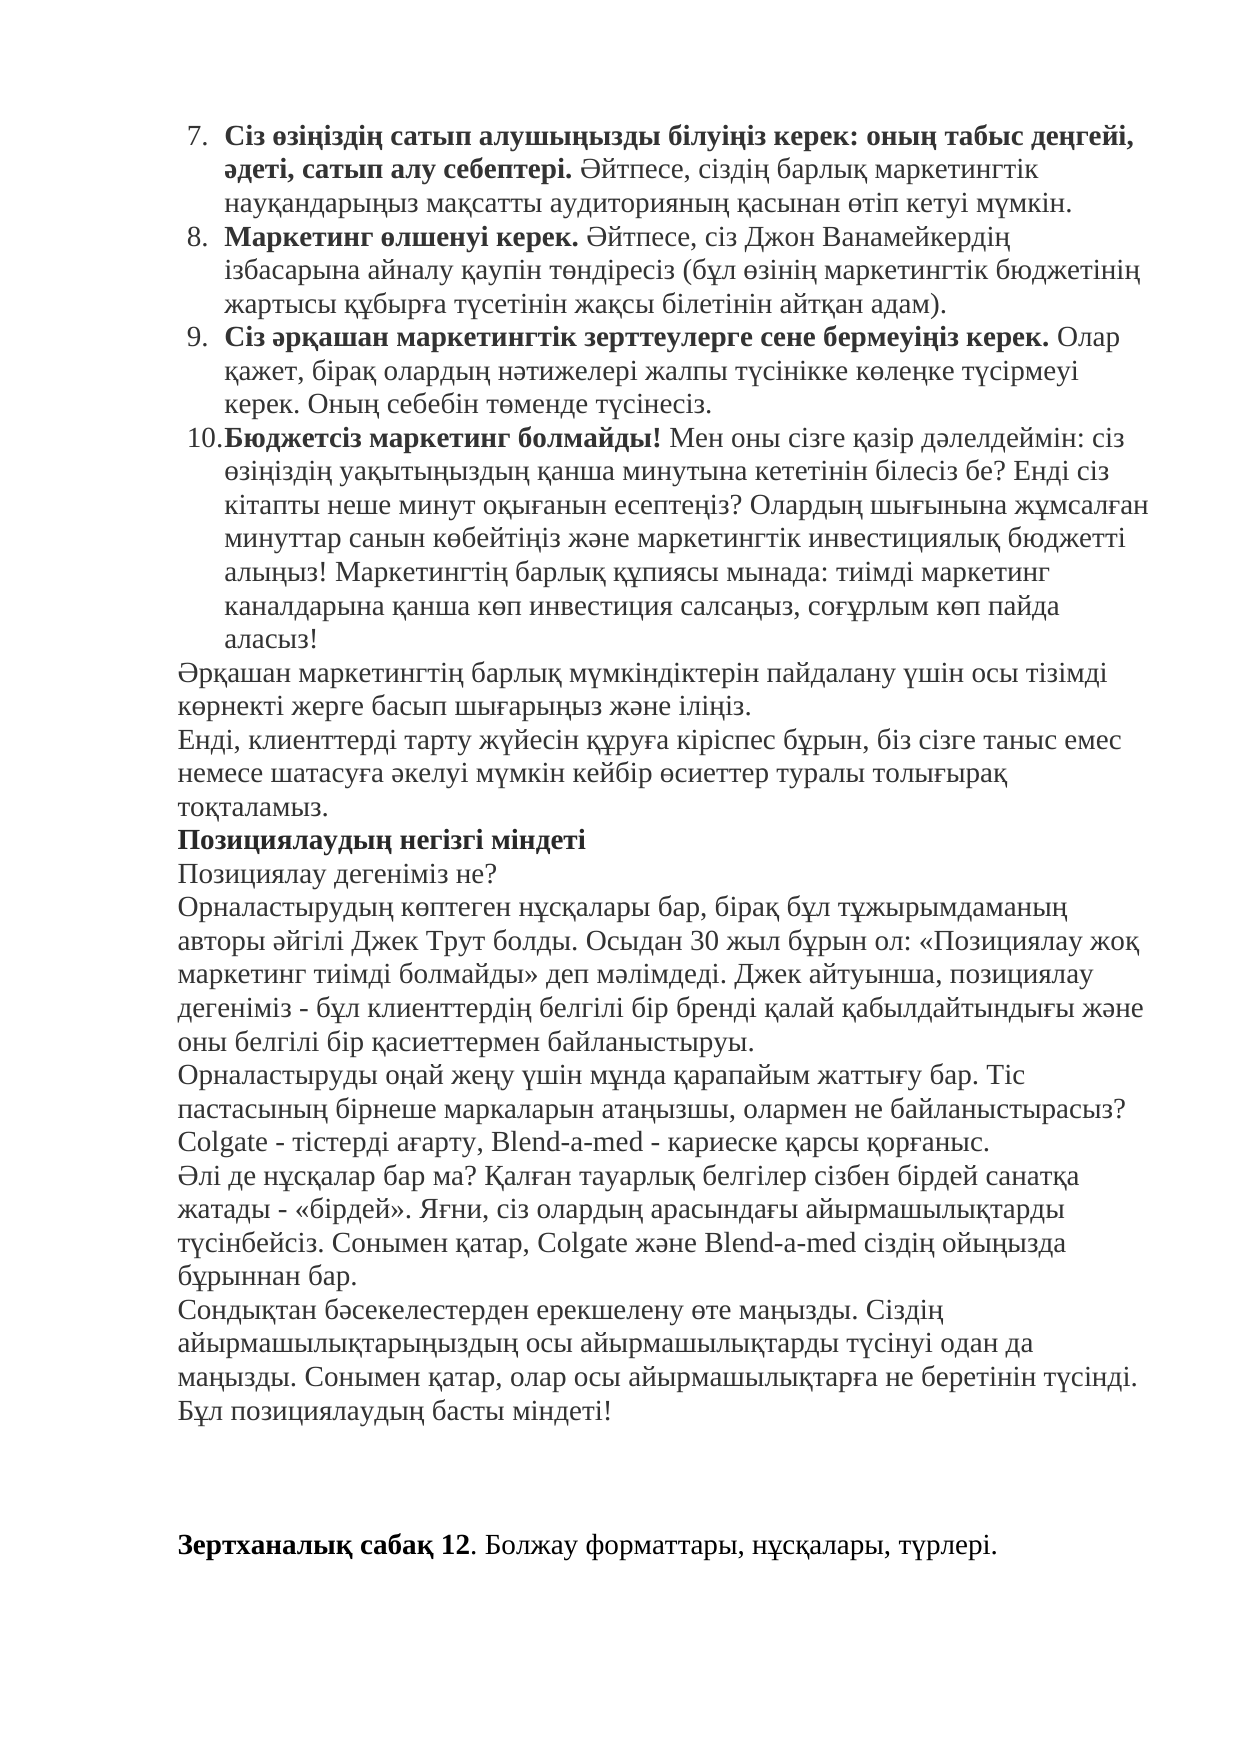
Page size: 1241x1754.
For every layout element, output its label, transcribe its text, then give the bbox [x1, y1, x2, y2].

text Орналастырудың көптеген нұсқалары бар, бірақ бұл тұжырымдаманың авторы әйгілі Джек Трут болды. Осыдан 30 жыл бұрын ол: «Позициялау жоқ маркетинг тиімді болмайды» деп мәлімдеді. Джек айтуынша, позициялау дегеніміз - бұл клиенттердің белгілі бір бренді қалай қабылдайтындығы және оны белгілі бір қасиеттермен байланыстыруы. [177, 889, 1152, 1057]
list Сіз өзіңіздің сатып алушыңызды білуіңіз керек: оның табыс деңгейі, әдеті, сатып алу себептері. Әйтпесе, сіздің барлық маркетингтік науқандарыңыз мақсатты аудиторияның қасынан өтіп кетуі мүмкін. [187, 118, 1152, 219]
text Орналастыруды оңай жеңу үшін мұнда қарапайым жаттығу бар. Тіс пастасының бірнеше маркаларын атаңызшы, олармен не байланыстырасыз? [177, 1057, 1152, 1124]
text Әрқашан маркетингтің барлық мүмкіндіктерін пайдалану үшін осы тізімді көрнекті жерге басып шығарыңыз және іліңіз. [177, 655, 1152, 722]
text Зертханалық сабақ 12. Болжау форматтары, нұсқалары, түрлері. [177, 1527, 1152, 1560]
text Colgate - тістерді ағарту, Blend-a-med - кариеске қарсы қорғаныс. [177, 1124, 1152, 1158]
list Бюджетсіз маркетинг болмайды! Мен оны сізге қазір дәлелдеймін: сіз өзіңіздің уақытыңыздың қанша минутына кететінін білесіз бе? Енді сіз кітапты неше минут оқығанын есептеңіз? Олардың шығынына жұмсалған минуттар санын көбейтіңіз және маркетингтік инвестициялық бюджетті алыңыз! Маркетингтің барлық құпиясы мынада: тиімді маркетинг каналдарына қанша көп инвестиция салсаңыз, соғұрлым көп пайда аласыз! [187, 420, 1152, 655]
text Позициялаудың негізгі міндеті [177, 822, 1152, 856]
text Әлі де нұсқалар бар ма? Қалған тауарлық белгілер сізбен бірдей санатқа жатады - «бірдей». Яғни, сіз олардың арасындағы айырмашылықтарды түсінбейсіз. Сонымен қатар, Colgate және Blend-a-med сіздің ойыңызда бұрыннан бар. [177, 1158, 1152, 1292]
list Сіз әрқашан маркетингтік зерттеулерге сене бермеуіңіз керек. Олар қажет, бірақ олардың нәтижелері жалпы түсінікке көлеңке түсірмеуі керек. Оның себебін төменде түсінесіз. [187, 319, 1152, 420]
text Енді, клиенттерді тарту жүйесін құруға кіріспес бұрын, біз сізге таныс емес немесе шатасуға әкелуі мүмкін кейбір өсиеттер туралы толығырақ тоқталамыз. [177, 722, 1152, 822]
text Сондықтан бәсекелестерден ерекшелену өте маңызды. Сіздің айырмашылықтарыңыздың осы айырмашылықтарды түсінуі одан да маңызды. Сонымен қатар, олар осы айырмашылықтарға не беретінін түсінді. Бұл позициялаудың басты міндеті! [177, 1292, 1152, 1426]
text Позициялау дегеніміз не? [177, 856, 1152, 889]
list Маркетинг өлшенуі керек. Әйтпесе, сіз Джон Ванамейкердің ізбасарына айналу қаупін төндіресіз (бұл өзінің маркетингтік бюджетінің жартысы құбырға түсетінін жақсы білетінін айтқан адам). [187, 219, 1152, 319]
